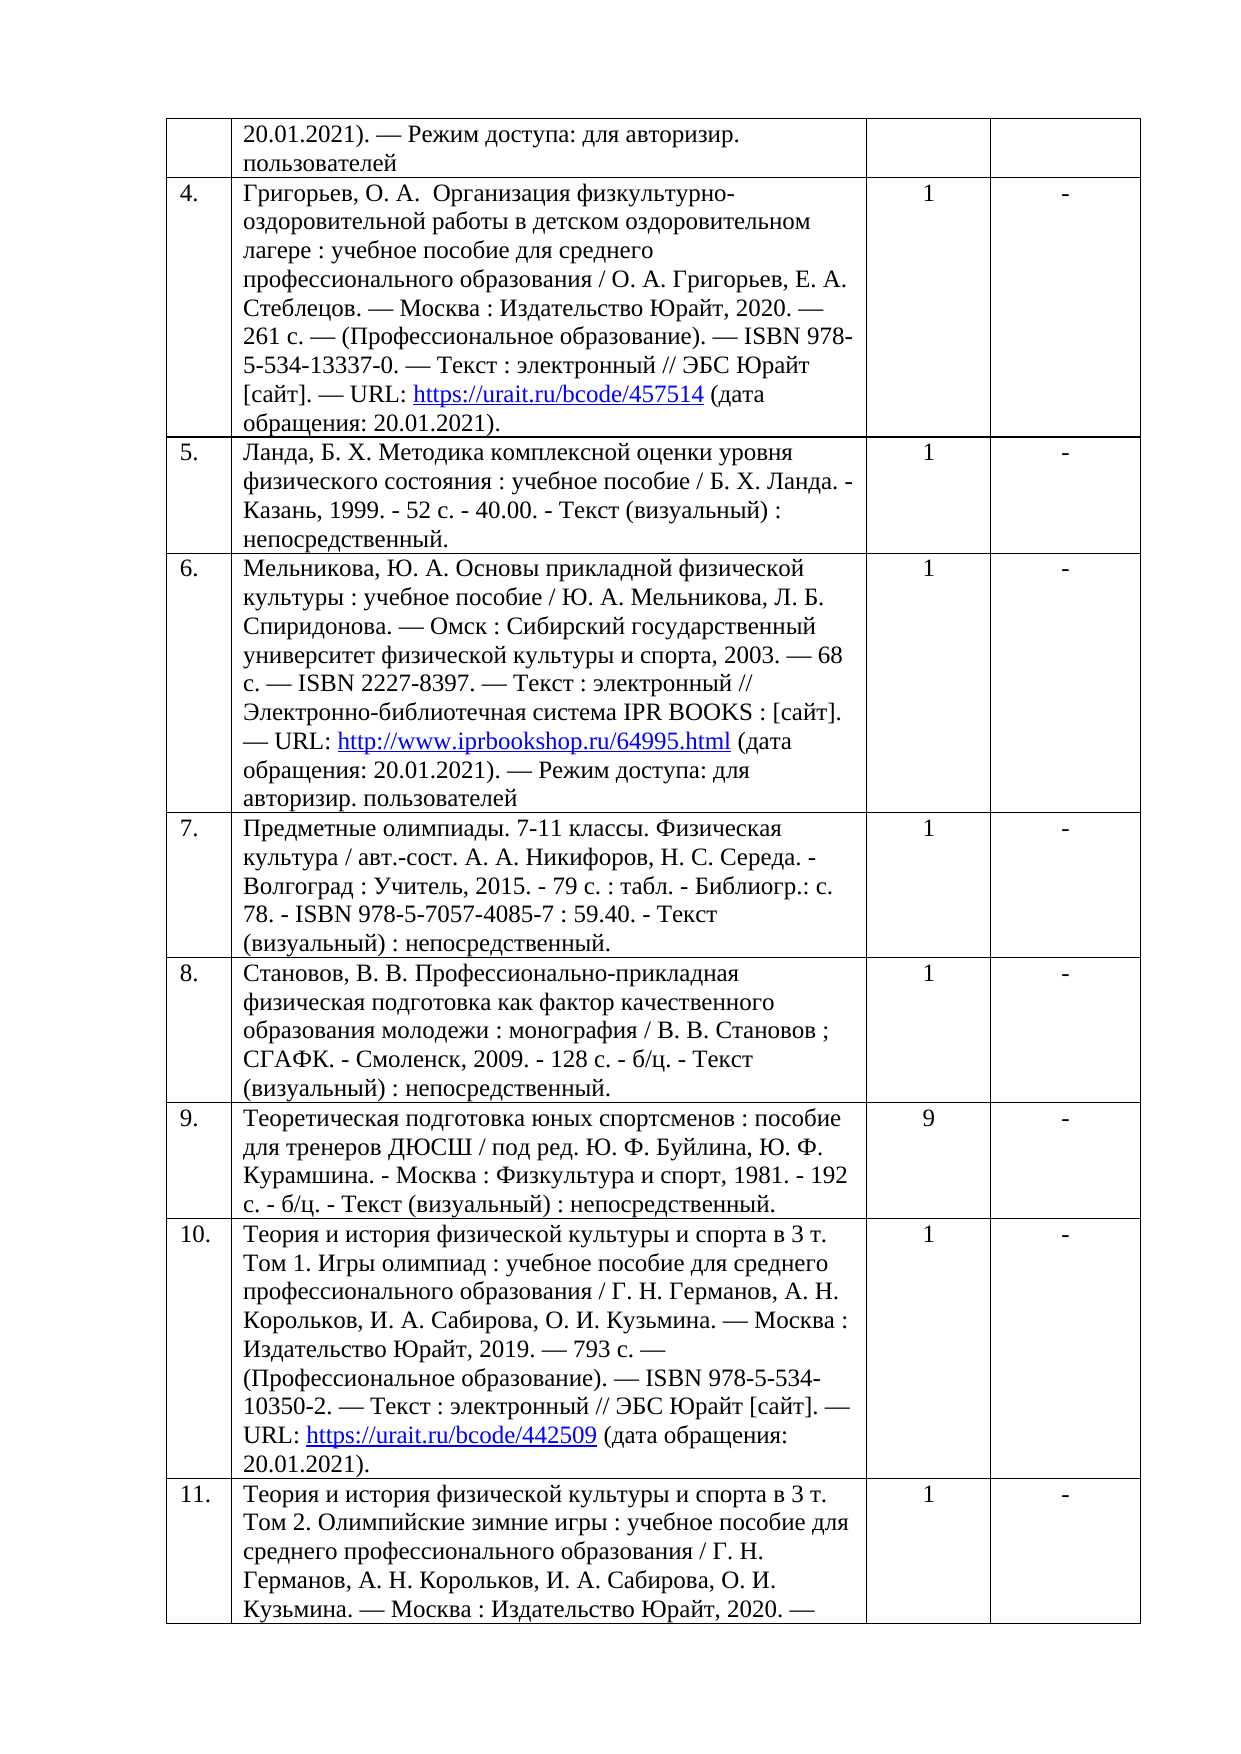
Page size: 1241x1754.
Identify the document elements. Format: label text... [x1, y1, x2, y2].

table_cell - [991, 1479, 1140, 1622]
table_cell 9 [867, 1103, 990, 1218]
table_cell [167, 813, 231, 957]
table_cell 1 [867, 1479, 990, 1622]
table_cell - [991, 178, 1140, 436]
table_cell [167, 1103, 231, 1218]
table_cell - [991, 119, 1140, 177]
table_cell - [991, 438, 1140, 552]
table_cell 1 [867, 178, 990, 436]
table_cell Теория и история физической культуры и спорта в 3 т. Том 1. Игры олимпиад : учебное пособие для среднего профессионального образования / Г. Н. Германов, А. Н. Корольков, И. А. Сабирова, О. И. Кузьмина. — Москва : Издательство Юрайт, 2019. — 793 с. — (Профессиональное образование). — ISBN 978-5-534-10350-2. — Текст : электронный // ЭБС Юрайт [сайт]. — URL: https://urait.ru/bcode/442509 (дата обращения: 20.01.2021). [232, 1219, 866, 1478]
table_cell 1 [867, 1219, 990, 1478]
table_cell Становов, В. В. Профессионально-прикладная физическая подготовка как фактор качественного образования молодежи : монография / В. В. Становов ; СГАФК. - Смоленск, 2009. - 128 с. - б/ц. - Текст (визуальный) : непосредственный. [232, 958, 866, 1102]
table_cell Ланда, Б. Х. Методика комплексной оценки уровня физического состояния : учебное пособие / Б. Х. Ланда. - Казань, 1999. - 52 с. - 40.00. - Текст (визуальный) : непосредственный. [232, 438, 866, 552]
table_cell - [991, 813, 1140, 957]
table_cell [167, 554, 231, 812]
table_cell 1 [867, 554, 990, 812]
table_cell 1 [867, 438, 990, 552]
table_cell Мельникова, Ю. А. Основы прикладной физической культуры : учебное пособие / Ю. А. Мельникова, Л. Б. Спиридонова. — Омск : Сибирский государственный университет физической культуры и спорта, 2003. — 68 c. — ISBN 2227-8397. — Текст : электронный // Электронно-библиотечная система IPR BOOKS : [сайт]. — URL: http://www.iprbookshop.ru/64995.html (дата обращения: 20.01.2021). — Режим доступа: для авторизир. пользователей [232, 554, 866, 812]
table_cell 1 [867, 119, 990, 177]
table_cell [167, 1219, 231, 1478]
table_cell Теоретическая подготовка юных спортсменов : пособие для тренеров ДЮСШ / под ред. Ю. Ф. Буйлина, Ю. Ф. Курамшина. - Москва : Физкультура и спорт, 1981. - 192 с. - б/ц. - Текст (визуальный) : непосредственный. [232, 1103, 866, 1218]
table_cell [232, 1479, 866, 1622]
table_cell - [991, 554, 1140, 812]
table_cell [167, 119, 231, 177]
table_cell Григорьев, О. А. Организация физкультурно-оздоровительной работы в детском оздоровительном лагере : учебное пособие для среднего профессионального образования / О. А. Григорьев, Е. А. Стеблецов. — Москва : Издательство Юрайт, 2020. — 261 с. — (Профессиональное образование). — ISBN 978-5-534-13337-0. — Текст : электронный // ЭБС Юрайт [сайт]. — URL: https://urait.ru/bcode/457514 (дата обращения: 20.01.2021). [232, 178, 866, 436]
table_cell Предметные олимпиады. 7-11 классы. Физическая культура / авт.-сост. А. А. Никифоров, Н. С. Середа. - Волгоград : Учитель, 2015. - 79 с. : табл. - Библиогр.: с. 78. - ISBN 978-5-7057-4085-7 : 59.40. - Текст (визуальный) : непосредственный. [232, 813, 866, 957]
table_cell - [991, 958, 1140, 1102]
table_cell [232, 119, 866, 177]
table_cell 1 [867, 958, 990, 1102]
table_cell [167, 178, 231, 436]
table_cell 1 [867, 813, 990, 957]
table_cell [167, 1479, 231, 1622]
table_cell [167, 958, 231, 1102]
table_cell [167, 438, 231, 552]
table_cell - [991, 1219, 1140, 1478]
table_cell - [991, 1103, 1140, 1218]
